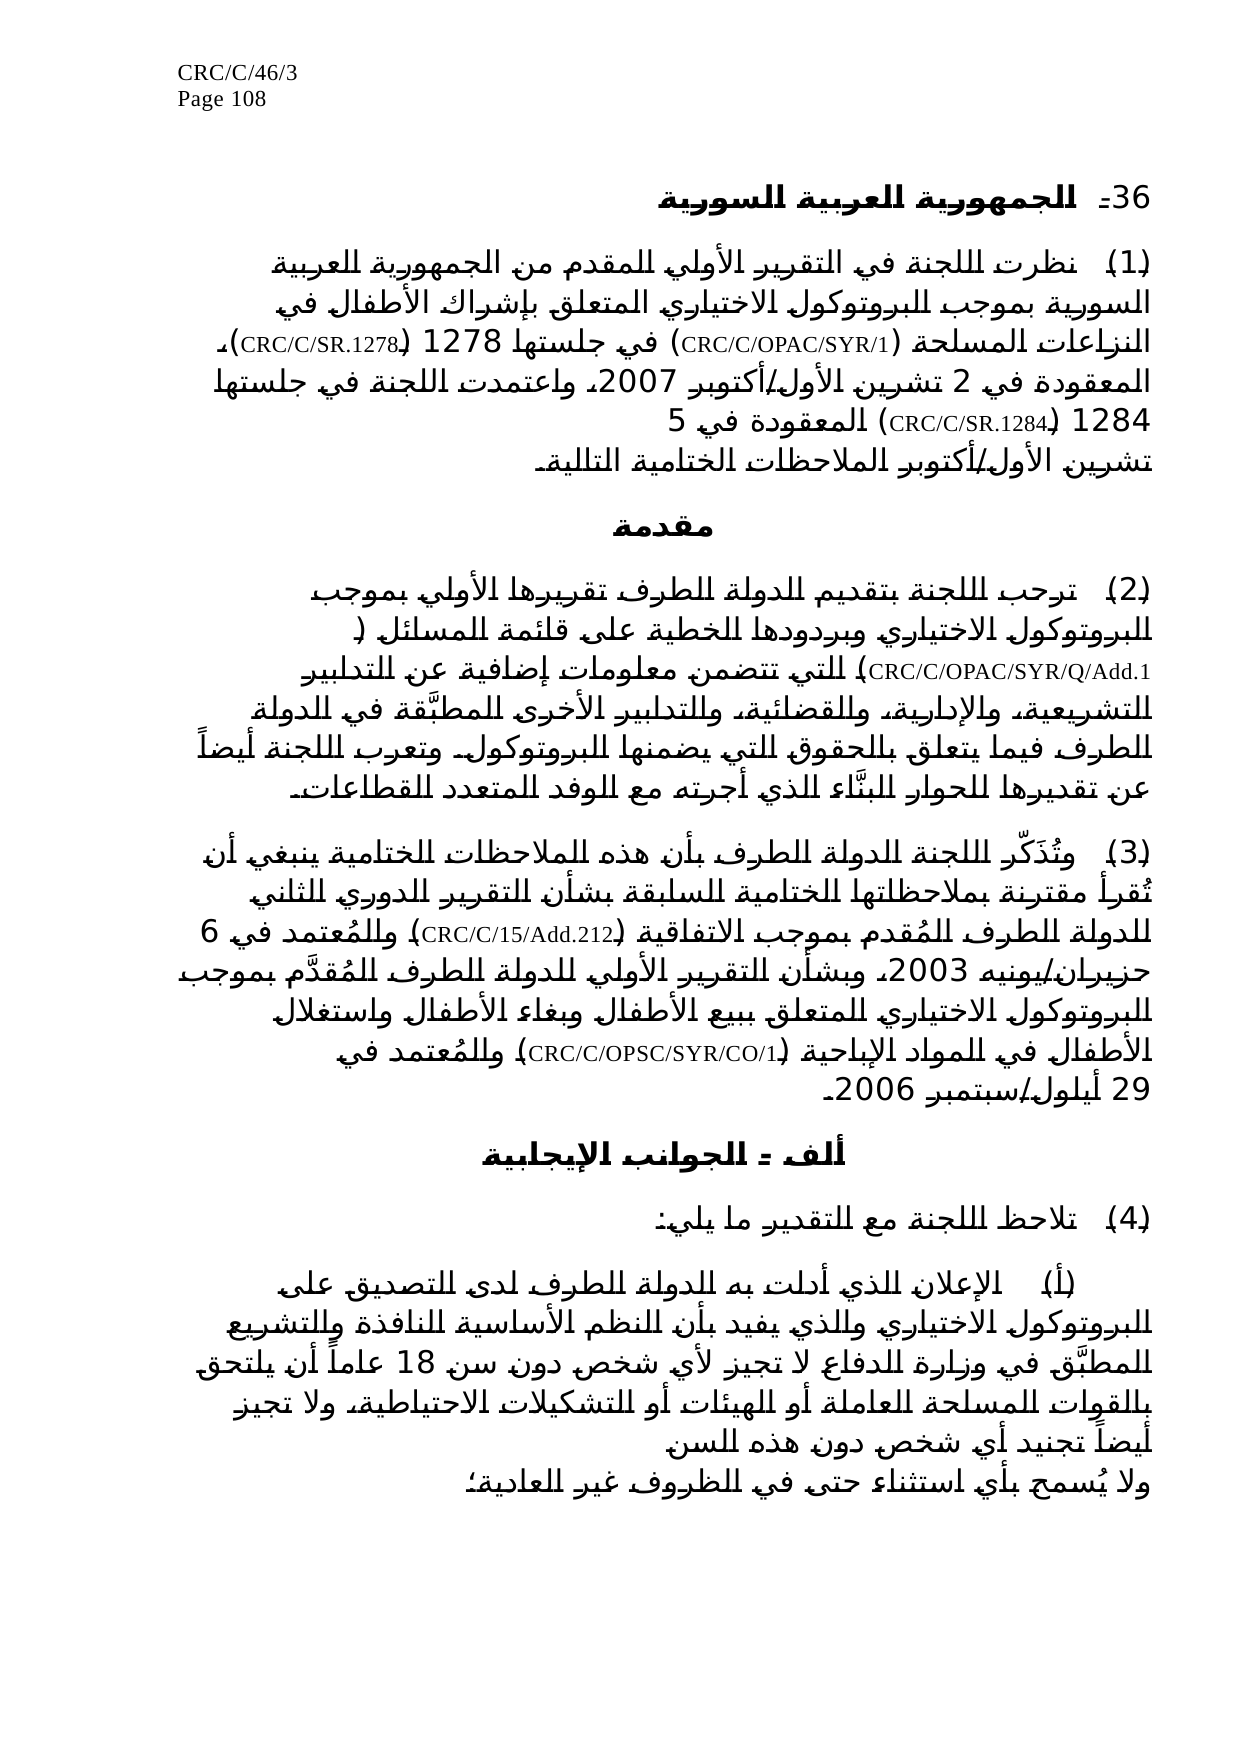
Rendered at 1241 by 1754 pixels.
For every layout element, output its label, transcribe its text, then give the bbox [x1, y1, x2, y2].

text (3) وتُذَكّر اللجنة الدولة الطرف بأن هذه الملاحظات الختامية ينبغي أن تُقرأ مقترنة بملاحظاتها الختامية السابقة بشأن التقرير الدوري الثاني للدولة الطرف المُقدم بموجب الاتفاقية (CRC/C/15/Add.212) والمُعتمد في 6 حزيران/يونيه 2003، وبشأن التقرير الأولي للدولة الطرف المُقدَّم بموجب البروتوكول الاختياري المتعلق ببيع الأطفال وبغاء الأطفال واستغلال الأطفال في المواد الإباحية (CRC/C/OPSC/SYR/CO/1) والمُعتمد في 29 أيلول/سبتمبر 2006. [177, 831, 1152, 1108]
text (أ) الإعلان الذي أدلت به الدولة الطرف لدى التصديق على البروتوكول الاختياري والذي يفيد بأن النظم الأساسية النافذة والتشريع المطبَّق في وزارة الدفاع لا تجيز لأي شخص دون سن 18 عاماً أن يلتحق بالقوات المسلحة العاملة أو الهيئات أو التشكيلات الاحتياطية، ولا تجيز أيضاً تجنيد أي شخص دون هذه السن ولا يُسمح بأي استثناء حتى في الظروف غير العادية؛ [177, 1263, 1152, 1500]
text (4) تلاحظ اللجنة مع التقدير ما يلي: [177, 1198, 1152, 1238]
text ألف - الجوانب الإيجابية [177, 1133, 1152, 1173]
text مقدمة [177, 504, 1152, 544]
text (1) نظرت اللجنة في التقرير الأولي المقدم من الجمهورية العربية السورية بموجب البروتوكول الاختياري المتعلق بإشراك الأطفال في النزاعات المسلحة (CRC/C/OPAC/SYR/1) في جلستها 1278 (CRC/C/SR.1278)، المعقودة في 2 تشرين الأول/أكتوبر 2007، واعتمدت اللجنة في جلستها 1284 (CRC/C/SR.1284) المعقودة في 5 تشرين الأول/أكتوبر الملاحظات الختامية التالية. [177, 242, 1152, 479]
text 36- الجمهورية العربية السورية [177, 177, 1152, 217]
text (2) ترحب اللجنة بتقديم الدولة الطرف تقريرها الأولي بموجب البروتوكول الاختياري وبردودها الخطية على قائمة المسائل (CRC/C/OPAC/SYR/Q/Add.1) التي تتضمن معلومات إضافية عن التدابير التشريعية، والإدارية، والقضائية، والتدابير الأخرى المطبَّقة في الدولة الطرف فيما يتعلق بالحقوق التي يضمنها البروتوكول. وتعرب اللجنة أيضاً عن تقديرها للحوار البنَّاء الذي أجرته مع الوفد المتعدد القطاعات. [177, 569, 1152, 806]
